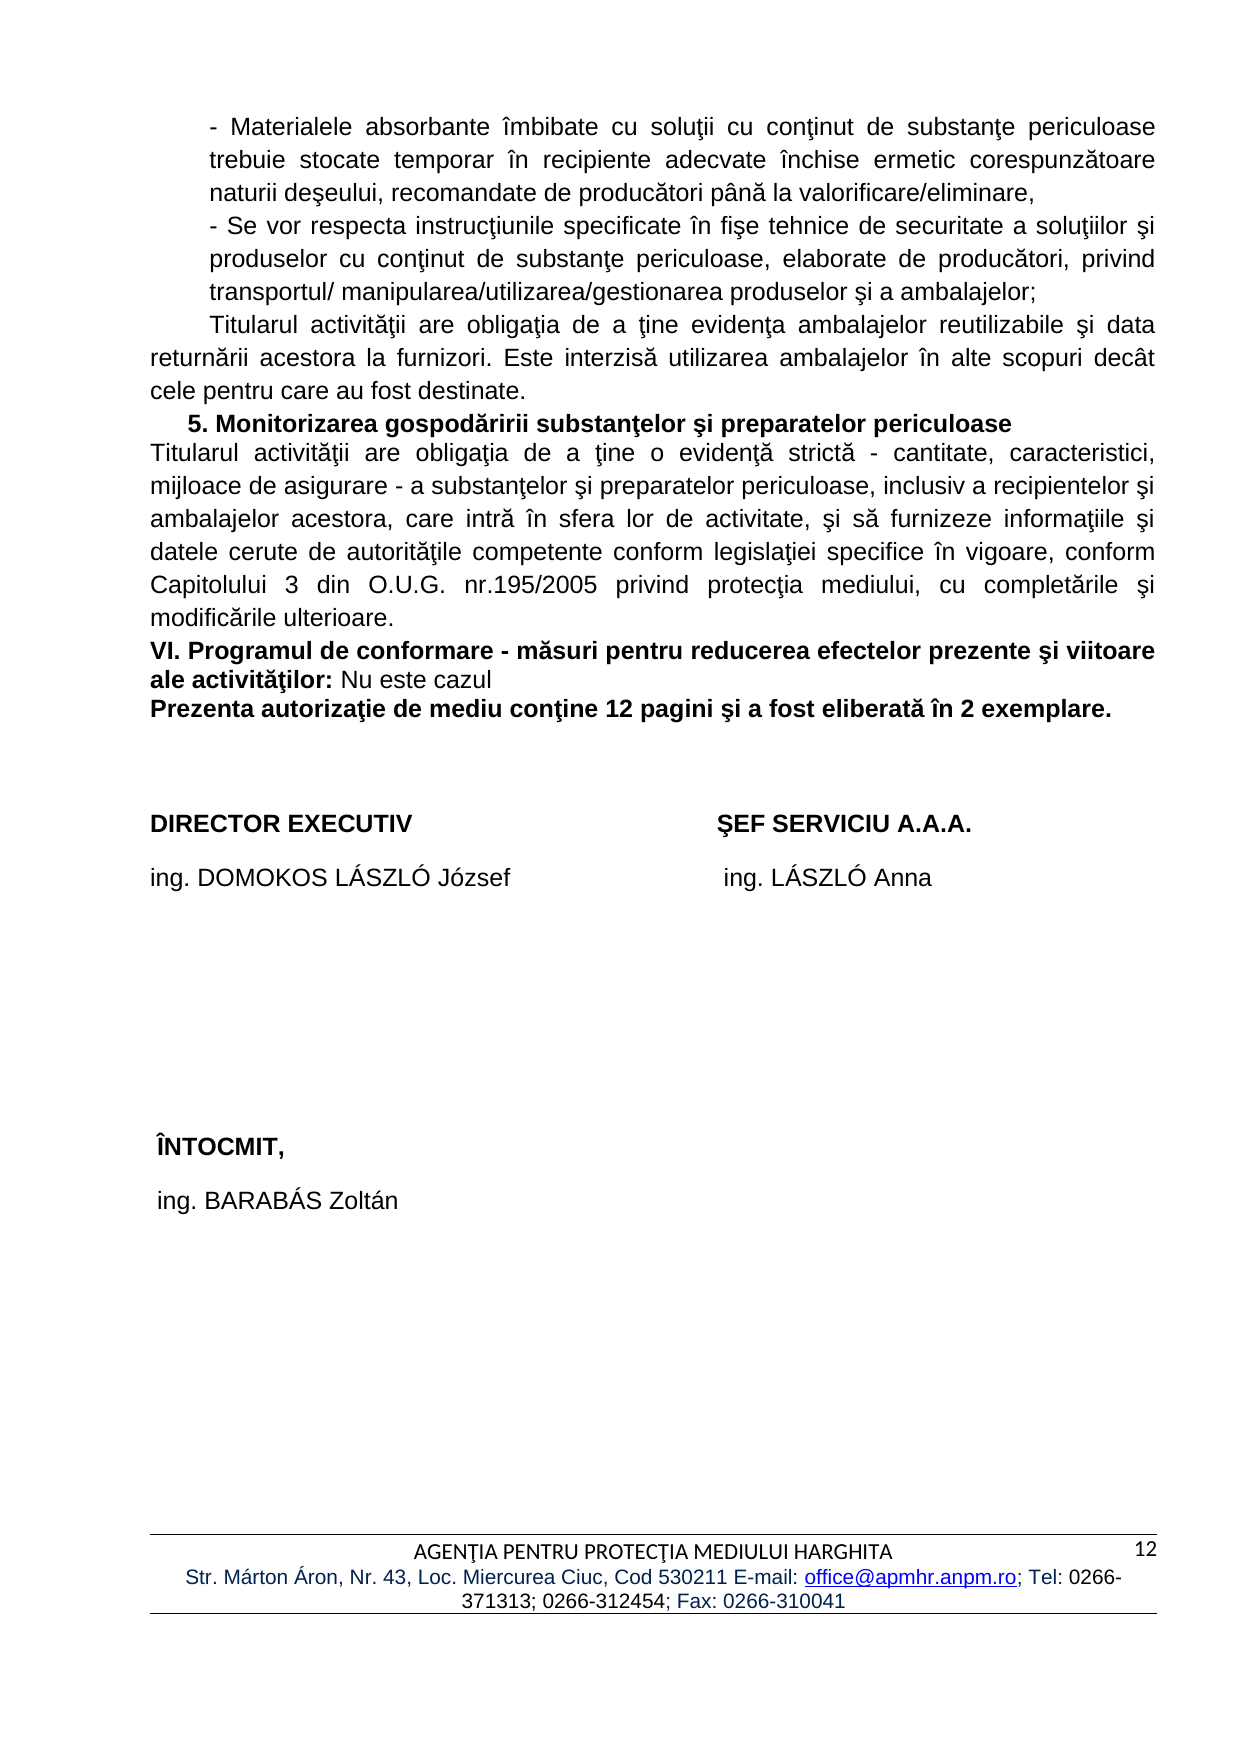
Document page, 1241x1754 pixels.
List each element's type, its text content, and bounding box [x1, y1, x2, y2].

text DIRECTOR EXECUTIV ŞEF SERVICIU A.A.A. [150, 809, 1157, 837]
text Prezenta autorizaţie de mediu conţine 12 pagini şi a fost eliberată în 2 exemplare. [150, 694, 1157, 722]
subtitle 5. Monitorizarea gospodăririi substanţelor şi preparatelor periculoase [187, 409, 1157, 438]
text Titularul activităţii are obligaţia de a ţine o evidenţă strictă - cantitate, caracteristici, mijloace de asigurare - a substanţelor şi preparatelor periculoase, inclusiv a recipientelor şi ambalajelor acestora, care intră în sfera lor de activitate, şi să furnizeze informaţiile şi datele cerute de autorităţile competente conform legislaţiei specifice în vigoare, conform Capitolului 3 din O.U.G. nr.195/2005 privind protecţia mediului, cu completările şi modificările ulterioare. [150, 438, 1157, 632]
text - Materialele absorbante îmbibate cu soluţii cu conţinut de substanţe periculoase trebuie stocate temporar în recipiente adecvate închise ermetic corespunzătoare naturii deşeului, recomandate de producători până la valorificare/eliminare, [209, 112, 1157, 207]
text ing. BARABÁS Zoltán [150, 1186, 1157, 1214]
text ÎNTOCMIT, [150, 1132, 1157, 1161]
text ing. DOMOKOS LÁSZLÓ József ing. LÁSZLÓ Anna [150, 863, 1157, 891]
text Titularul activităţii are obligaţia de a ţine evidenţa ambalajelor reutilizabile şi data returnării acestora la furnizori. Este interzisă utilizarea ambalajelor în alte scopuri decât cele pentru care au fost destinate. [150, 310, 1157, 405]
text VI. Programul de conformare - măsuri pentru reducerea efectelor prezente şi viitoare ale activităţilor: Nu este cazul [150, 636, 1157, 694]
text - Se vor respecta instrucţiunile specificate în fişe tehnice de securitate a soluţiilor şi produselor cu conţinut de substanţe periculoase, elaborate de producători, privind transportul/ manipularea/utilizarea/gestionarea produselor şi a ambalajelor; [209, 211, 1157, 306]
